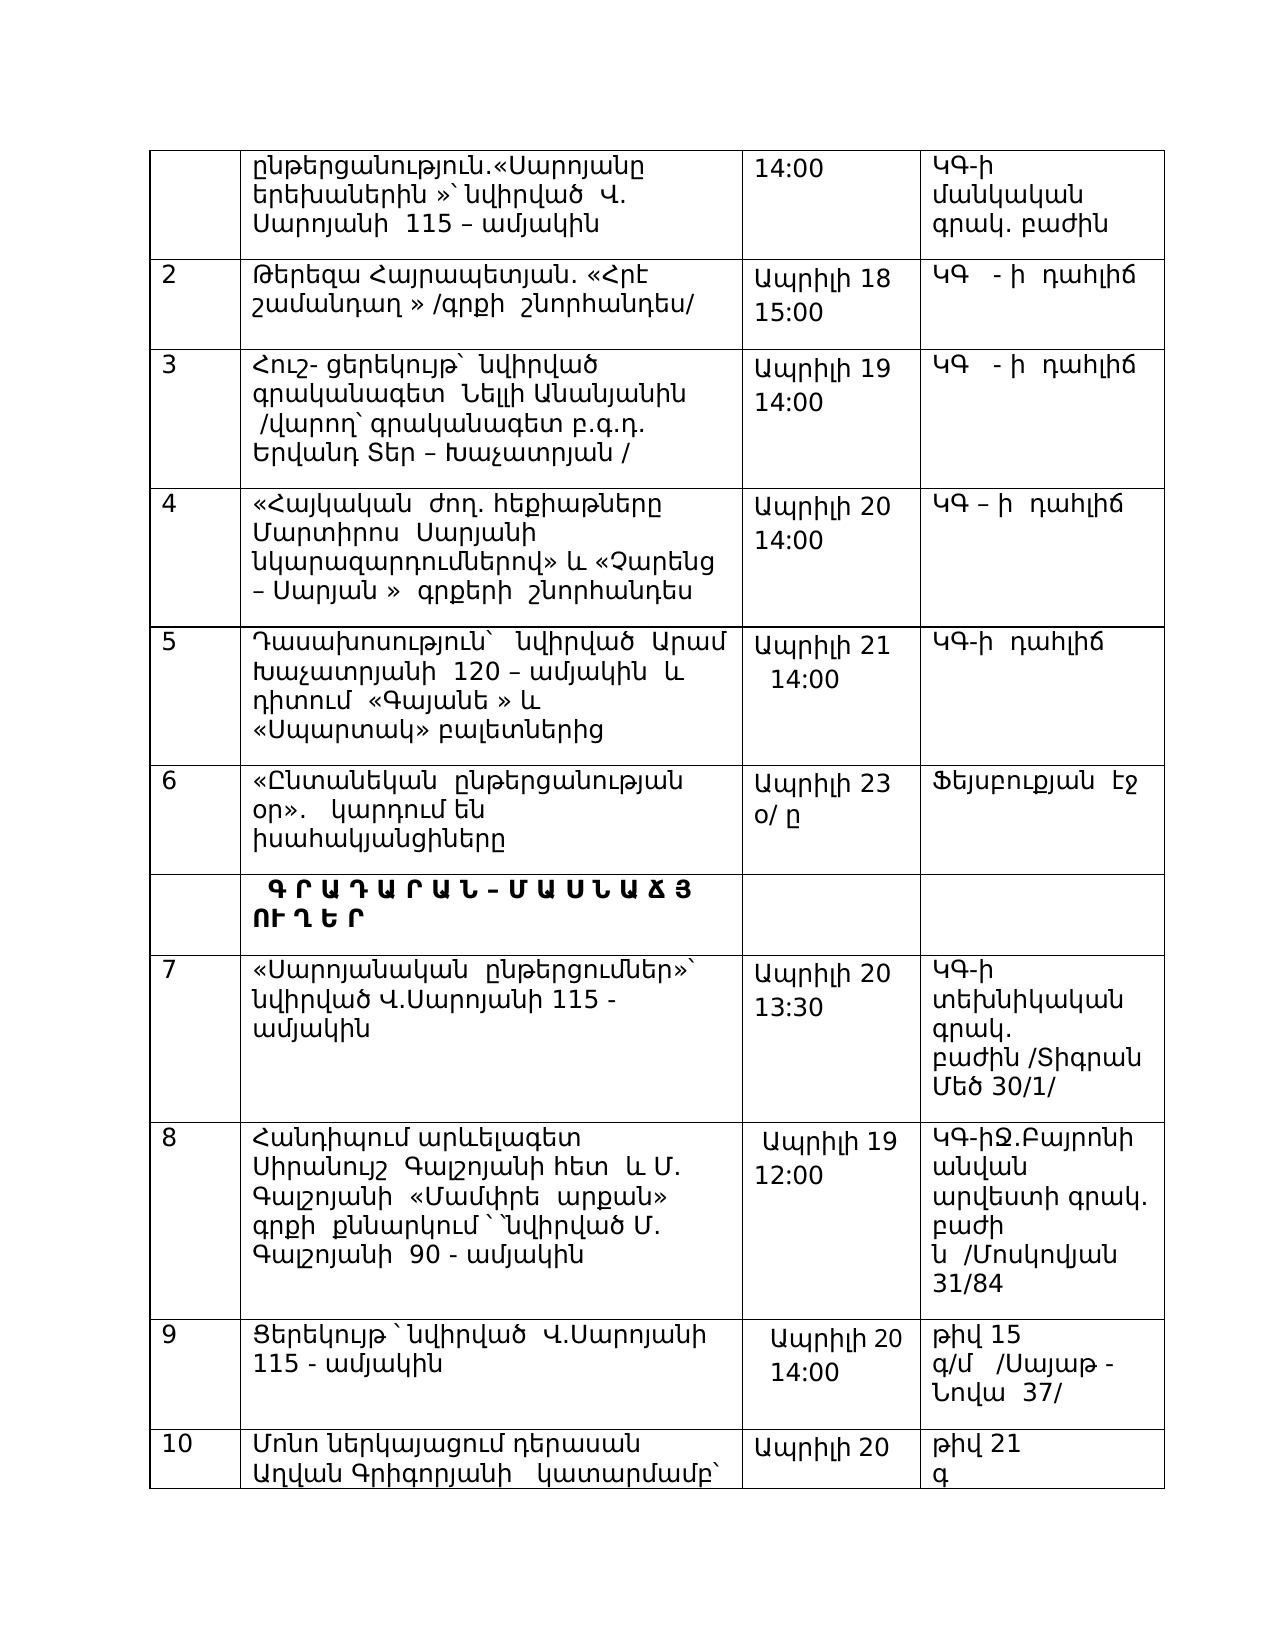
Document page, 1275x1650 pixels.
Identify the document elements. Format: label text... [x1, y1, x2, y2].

table_cell ԿԳ - ի դահլիճ [921, 260, 1164, 349]
table_cell ԿԳ-ի տեխնիկական գրակ․բաժին /Տիգրան Մեծ 30/1/ [921, 956, 1164, 1122]
table_cell թիվ 15 գ/մ /Սայաթ - Նովա 37/ [921, 1320, 1164, 1428]
table_cell 9 [151, 1320, 240, 1428]
table_cell Հուշ- ցերեկույթ՝ նվիրված գրականագետ Նելլի Անանյանին /վարող՝ գրականագետ բ․գ․դ․ Երվանդ Տեր – Խաչատրյան / [241, 350, 742, 488]
table_cell Ապրիլի 18 15:00 [743, 260, 920, 349]
table_cell [151, 875, 240, 954]
table_cell ԿԳ-ի դահլիճ [921, 628, 1164, 765]
table_cell 1․ [151, 151, 240, 259]
table_cell [743, 875, 920, 954]
table_cell Ապրիլի 21 14:00 [743, 628, 920, 765]
table_cell 7 [151, 956, 240, 1122]
table_cell Թերեզա Հայրապետյան․ «Հրէ շամանդաղ » /գրքի շնորհանդես/ [241, 260, 742, 349]
table_cell 6 [151, 766, 240, 874]
table_cell Ապրիլի 19 14:00 [743, 350, 920, 488]
table_cell ԿԳ - ի դահլիճ [921, 350, 1164, 488]
table_cell 10 [151, 1430, 240, 1488]
table_cell Հանդիպում արևելագետ Սիրանույշ Գալշոյանի հետ և Մ․Գալշոյանի «Մամփրե արքան» գրքի քննարկում ՝ ՝նվիրված Մ․Գալշոյանի 90 - ամյակին [241, 1123, 742, 1319]
table_cell Ապրիլի 19 12:00 [743, 1123, 920, 1319]
table_cell Ապրիլի 20 14:00 [743, 489, 920, 626]
table_cell «Հայկական ժող․ հեքիաթները Մարտիրոս Սարյանի նկարազարդումներով» և «Չարենց – Սարյան » գրքերի շնորհանդես [241, 489, 742, 626]
table_cell [921, 875, 1164, 954]
table_cell Ապրիլի 20 15:00 [743, 1430, 920, 1488]
table_cell ԿԳ – ի դահլիճ [921, 489, 1164, 626]
table_cell 2 [151, 260, 240, 349]
table_cell Ապրիլի 23 օ/ ը [743, 766, 920, 874]
table_cell Ցերեկույթ ՝ նվիրված Վ․Սարոյանի 115 - ամյակին [241, 1320, 742, 1428]
table_cell Դասախոսություն՝ նվիրված Արամ Խաչատրյանի 120 – ամյակին և դիտում «Գայանե » և «Սպարտակ» բալետներից [241, 628, 742, 765]
table_cell «Սարոյանական ընթերցումներ»՝ նվիրված Վ․Սարոյանի 115 - ամյակին [241, 956, 742, 1122]
table_cell 5 [151, 628, 240, 765]
table_cell 4 [151, 489, 240, 626]
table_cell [921, 151, 1164, 259]
table_cell «Ընտանեկան ընթերցանության օր»․ կարդում են իսահակյանցիները [241, 766, 742, 874]
table_cell Ապրիլի 20 14:00 [743, 1320, 920, 1428]
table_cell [743, 151, 920, 259]
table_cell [921, 1430, 1164, 1488]
table_cell Ֆեյսբուքյան էջ [921, 766, 1164, 874]
table_cell 3 [151, 350, 240, 488]
table_cell 8 [151, 1123, 240, 1319]
table_cell Ապրիլի 20 13:30 [743, 956, 920, 1122]
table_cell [241, 1430, 742, 1488]
table_cell Գ Ր Ա Դ Ա Ր Ա Ն – Մ Ա Ս Ն Ա Ճ Յ ՈՒ Ղ Ե Ր [241, 875, 742, 954]
table_cell ԿԳ-իՋ․Բայրոնի անվան արվեստի գրակ․ բաժին /Մոսկովյան 31/84 [921, 1123, 1164, 1319]
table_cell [241, 151, 742, 259]
